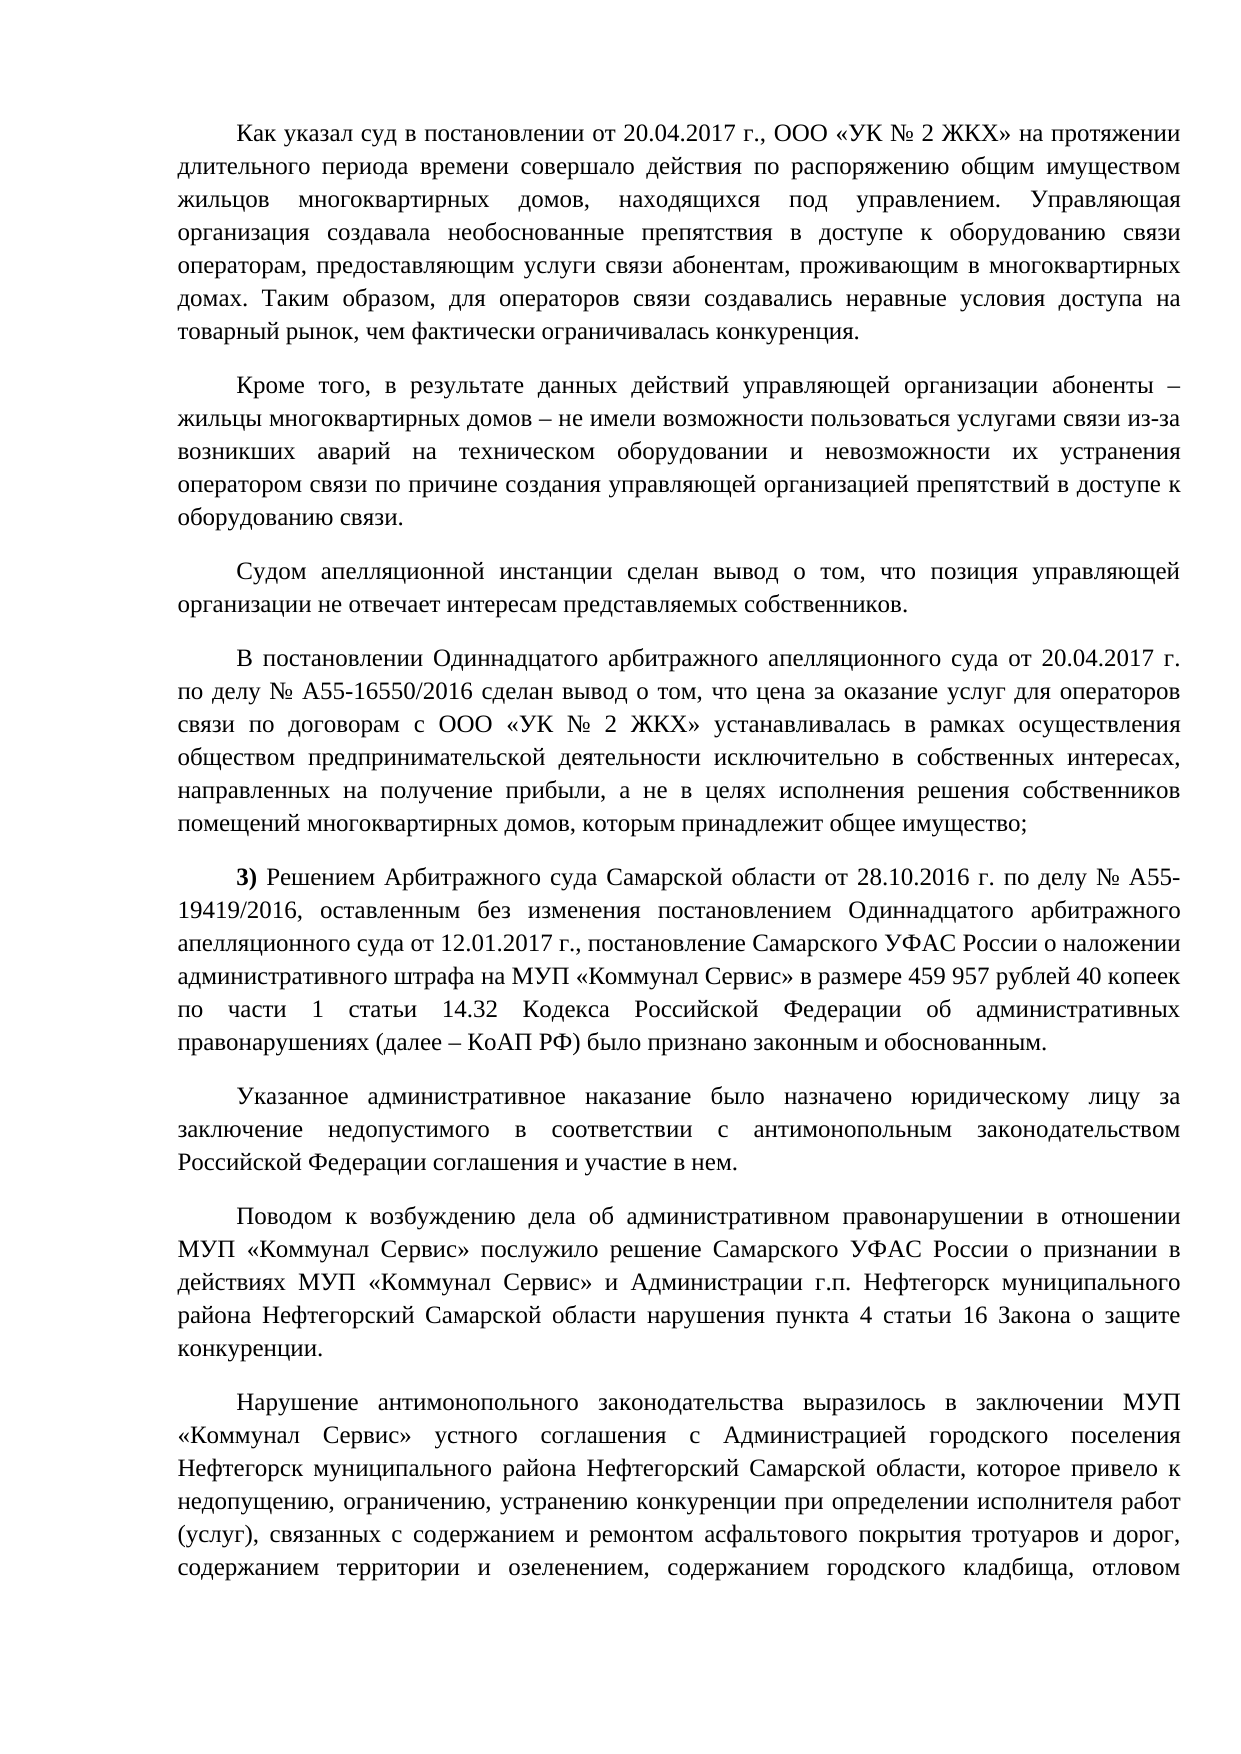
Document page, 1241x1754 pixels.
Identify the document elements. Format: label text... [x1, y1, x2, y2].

text Указанное административное наказание было назначено юридическому лицу за заключение недопустимого в соответствии с антимонопольным законодательством Российской Федерации соглашения и участие в нем. [177, 1081, 1181, 1176]
text Кроме того, в результате данных действий управляющей организации абоненты – жильцы многоквартирных домов – не имели возможности пользоваться услугами связи из-за возникших аварий на техническом оборудовании и невозможности их устранения оператором связи по причине создания управляющей организацией препятствий в доступе к оборудованию связи. [177, 370, 1181, 531]
text Судом апелляционной инстанции сделан вывод о том, что позиция управляющей организации не отвечает интересам представляемых собственников. [177, 556, 1181, 618]
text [177, 1387, 1181, 1581]
text Поводом к возбуждению дела об административном правонарушении в отношении МУП «Коммунал Сервис» послужило решение Самарского УФАС России о признании в действиях МУП «Коммунал Сервис» и Администрации г.п. Нефтегорск муниципального района Нефтегорский Самарской области нарушения пункта 4 статьи 16 Закона о защите конкуренции. [177, 1201, 1181, 1362]
text Как указал суд в постановлении от 20.04.2017 г., ООО «УК № 2 ЖКХ» на протяжении длительного периода времени совершало действия по распоряжению общим имуществом жильцов многоквартирных домов, находящихся под управлением. Управляющая организация создавала необоснованные препятствия в доступе к оборудованию связи операторам, предоставляющим услуги связи абонентам, проживающим в многоквартирных домах. Таким образом, для операторов связи создавались неравные условия доступа на товарный рынок, чем фактически ограничивалась конкуренция. [177, 118, 1181, 345]
text В постановлении Одиннадцатого арбитражного апелляционного суда от 20.04.2017 г. по делу № А55-16550/2016 сделан вывод о том, что цена за оказание услуг для операторов связи по договорам с ООО «УК № 2 ЖКХ» устанавливалась в рамках осуществления обществом предпринимательской деятельности исключительно в собственных интересах, направленных на получение прибыли, а не в целях исполнения решения собственников помещений многоквартирных домов, которым принадлежит общее имущество; [177, 643, 1181, 837]
text 3) Решением Арбитражного суда Самарской области от 28.10.2016 г. по делу № А55-19419/2016, оставленным без изменения постановлением Одиннадцатого арбитражного апелляционного суда от 12.01.2017 г., постановление Самарского УФАС России о наложении административного штрафа на МУП «Коммунал Сервис» в размере 459 957 рублей 40 копеек по части 1 статьи 14.32 Кодекса Российской Федерации об административных правонарушениях (далее – КоАП РФ) было признано законным и обоснованным. [177, 862, 1181, 1056]
